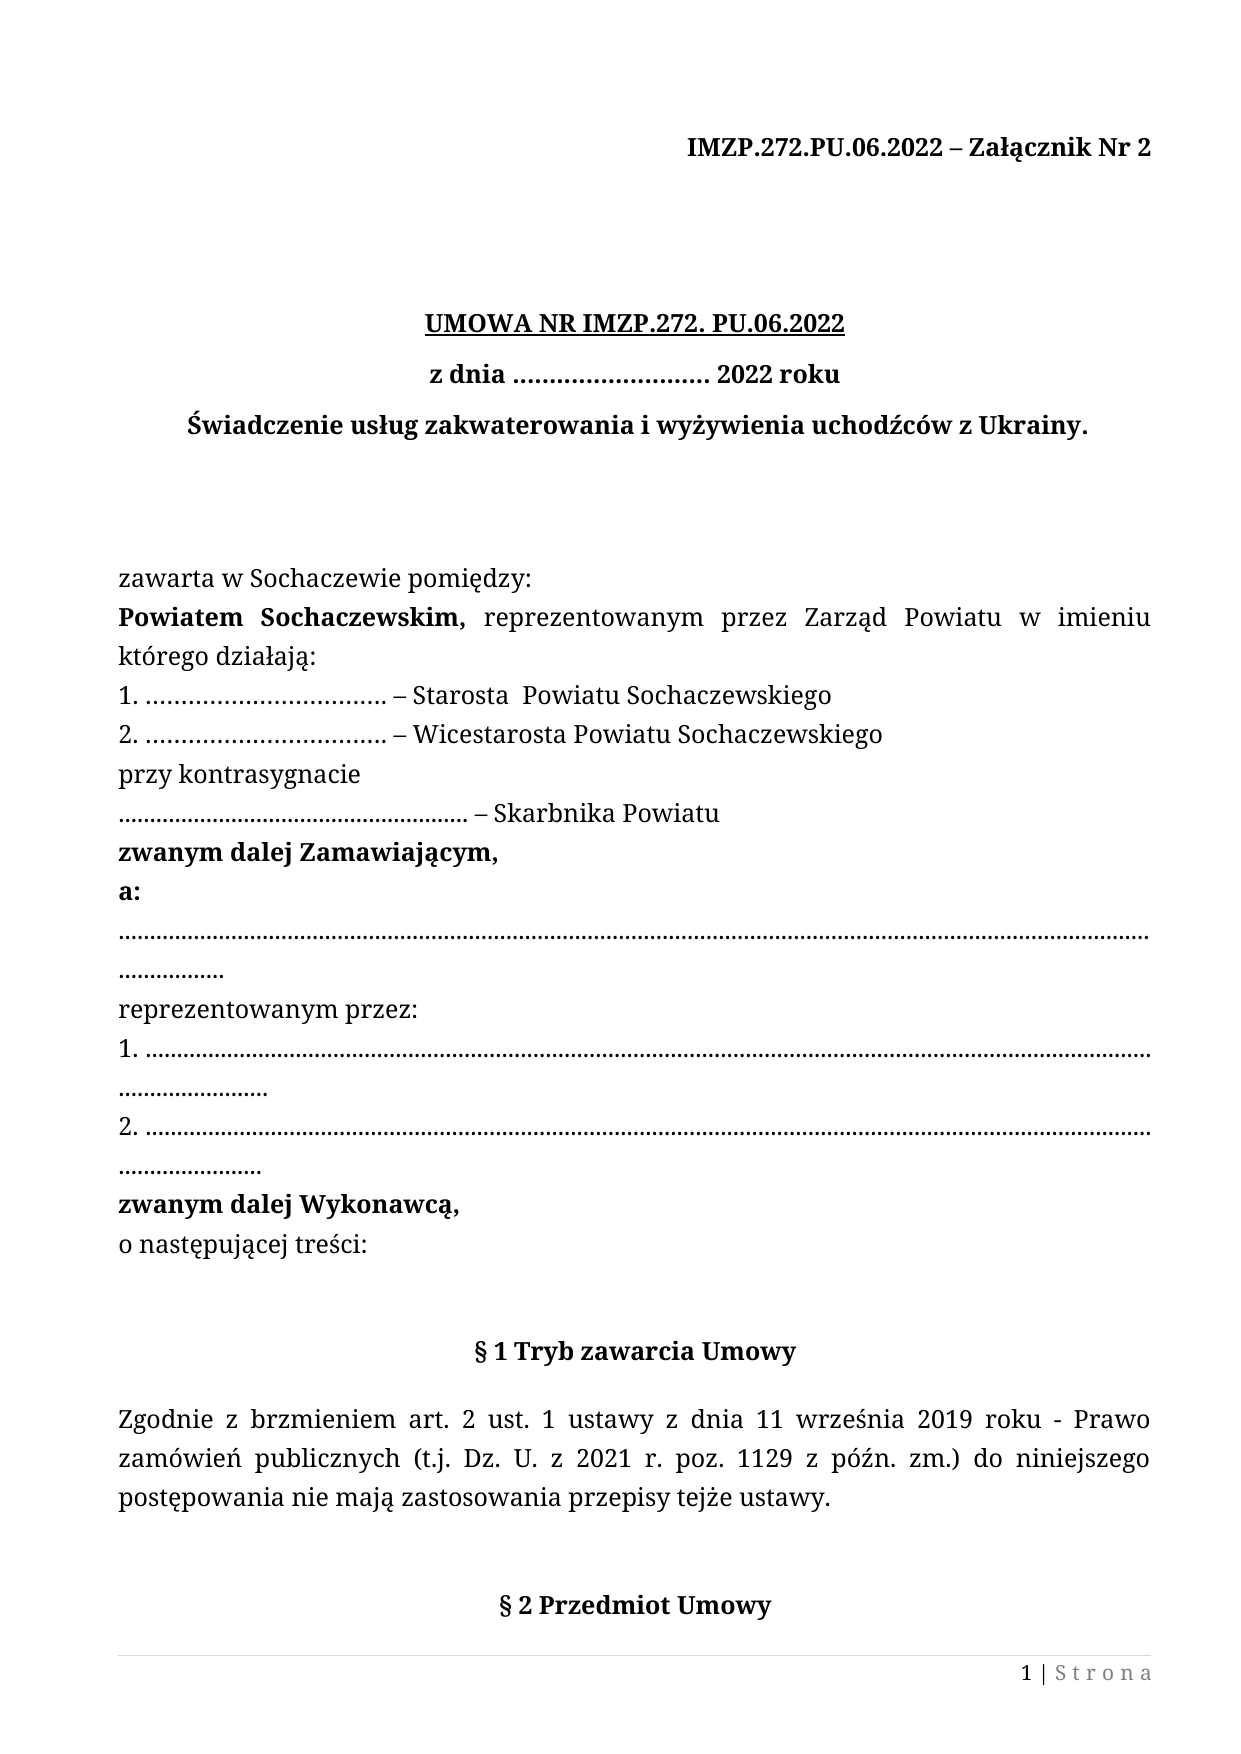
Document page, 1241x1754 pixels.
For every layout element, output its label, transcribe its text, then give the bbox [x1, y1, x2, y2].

text o następującej treści: [118, 1226, 1151, 1260]
text 1. ……………………………. – Starosta Powiatu Sochaczewskiego [118, 678, 1151, 712]
text zwanym dalej Wykonawcą, [118, 1187, 1151, 1221]
list Zgodnie z brzmieniem art. 2 ust. 1 ustawy z dnia 11 września 2019 roku - Prawo zamówień publicznych (t.j. Dz. U. z 2021 r. poz. 1129 z późn. zm.) do niniejszego postępowania nie mają zastosowania przepisy tejże ustawy. [118, 1402, 1151, 1514]
text § 1 Tryb zawarcia Umowy [118, 1334, 1151, 1368]
text przy kontrasygnacie [118, 756, 1151, 790]
text z dnia ........................... 2022 roku [118, 356, 1151, 390]
text § 2 Przedmiot Umowy [118, 1587, 1151, 1621]
text reprezentowanym przez: [118, 991, 1151, 1025]
text a: ...................................................................................................................................................................................... [118, 874, 1151, 986]
text zawarta w Sochaczewie pomiędzy: [118, 561, 1151, 594]
text 2. ……………………………. – Wicestarosta Powiatu Sochaczewskiego [118, 717, 1151, 751]
text ........................................................ – Skarbnika Powiatu [118, 796, 1151, 829]
text 2. ........................................................................................................................................................................................ [118, 1109, 1151, 1182]
text 1. ......................................................................................................................................................................................... [118, 1031, 1151, 1104]
text UMOWA NR IMZP.272. PU.06.2022 [118, 305, 1151, 339]
text zwanym dalej Zamawiającym, [118, 835, 1151, 869]
text Powiatem Sochaczewskim, reprezentowanym przez Zarząd Powiatu w imieniu którego działają: [118, 600, 1151, 673]
text Świadczenie usług zakwaterowania i wyżywienia uchodźców z Ukrainy. [118, 407, 1151, 441]
list IMZP.272.PU.06.2022 – Załącznik Nr 2 [118, 130, 1151, 164]
